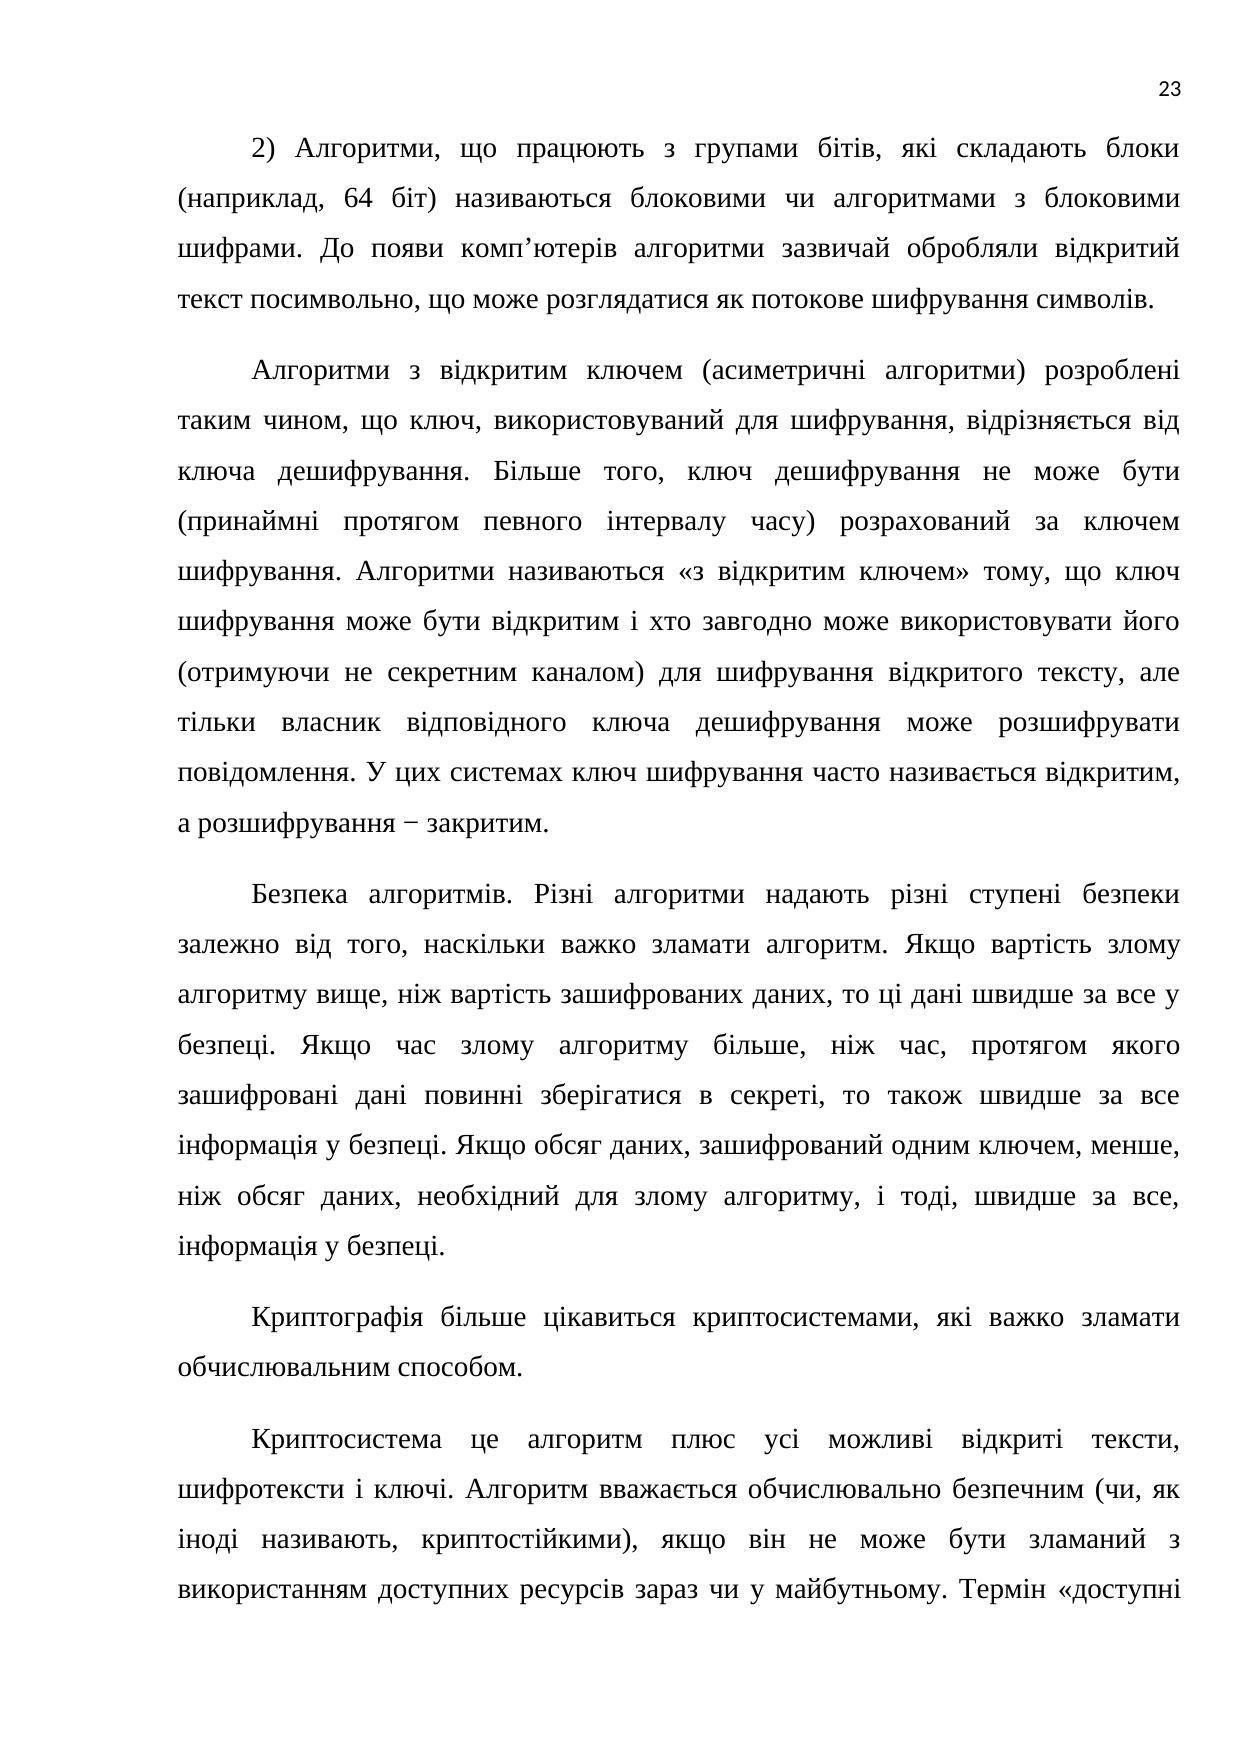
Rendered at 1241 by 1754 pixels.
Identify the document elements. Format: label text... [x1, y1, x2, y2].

text Алгоритми з відкритим ключем (асиметричні алгоритми) розроблені таким чином, що ключ, використовуваний для шифрування, відрізняється від ключа дешифрування. Більше того, ключ дешифрування не може бути (принаймні протягом певного інтервалу часу) розрахований за ключем шифрування. Алгоритми називаються «з відкритим ключем» тому, що ключ шифрування може бути відкритим і хто завгодно може використовувати його (отримуючи не секретним каналом) для шифрування відкритого тексту, але тільки власник відповідного ключа дешифрування може розшифрувати повідомлення. У цих системах ключ шифрування часто називається відкритим, а розшифрування − закритим. [177, 352, 1181, 838]
text 2) Алгоритми, що працюють з групами бітів, які складають блоки (наприклад, 64 біт) називаються блоковими чи алгоритмами з блоковими шифрами. До появи комп’ютерів алгоритми зазвичай обробляли відкритий текст посимвольно, що може розглядатися як потокове шифрування символів. [177, 130, 1181, 314]
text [177, 1421, 1181, 1605]
text Криптографія більше цікавиться криптосистемами, які важко зламати обчислювальним способом. [177, 1299, 1181, 1383]
text Безпека алгоритмів. Різні алгоритми надають різні ступені безпеки залежно від того, наскільки важко зламати алгоритм. Якщо вартість злому алгоритму вище, ніж вартість зашифрованих даних, то ці дані швидше за все у безпеці. Якщо час злому алгоритму більше, ніж час, протягом якого зашифровані дані повинні зберігатися в секреті, то також швидше за все інформація у безпеці. Якщо обсяг даних, зашифрований одним ключем, менше, ніж обсяг даних, необхідний для злому алгоритму, і тоді, швидше за все, інформація у безпеці. [177, 876, 1181, 1262]
